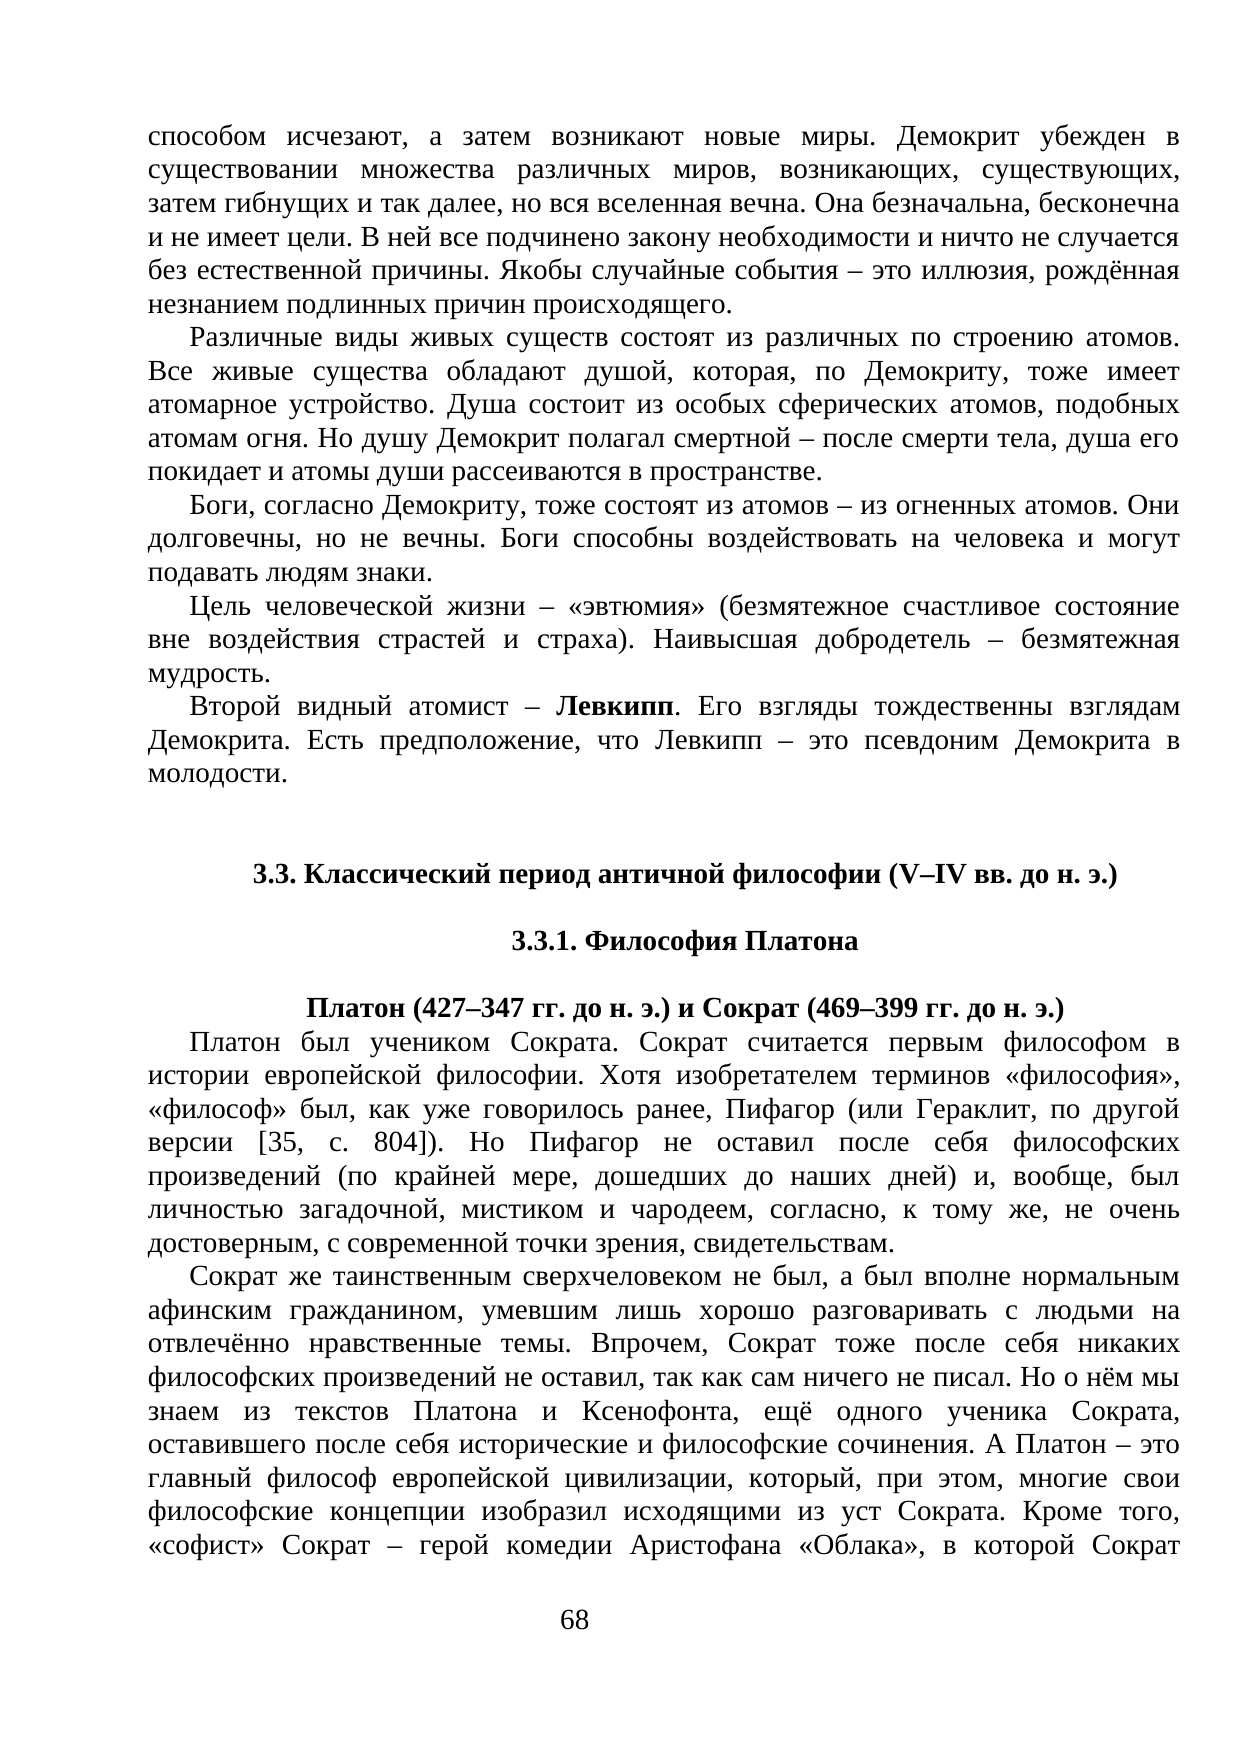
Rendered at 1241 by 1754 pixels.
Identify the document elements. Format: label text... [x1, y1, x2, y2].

text Различные виды живых существ состоят из различных по строению атомов. Все живые существа обладают душой, которая, по Демокриту, тоже имеет атомарное устройство. Душа состоит из особых сферических атомов, подобных атомам огня. Но душу Демокрит полагал смертной – после смерти тела, душа его покидает и атомы души рассеиваются в пространстве. [148, 319, 1181, 487]
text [148, 118, 1181, 319]
text 3.3.1. Философия Платона [148, 923, 1181, 957]
text Платон был учеником Сократа. Сократ считается первым философом в истории европейской философии. Хотя изобретателем терминов «философия», «философ» был, как уже говорилось ранее, Пифагор (или Гераклит, по другой версии [35, с. 804]). Но Пифагор не оставил после себя философских произведений (по крайней мере, дошедших до наших дней) и, вообще, был личностью загадочной, мистиком и чародеем, согласно, к тому же, не очень достоверным, с современной точки зрения, свидетельствам. [148, 1024, 1181, 1258]
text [148, 1258, 1181, 1560]
text Платон (427–347 гг. до н. э.) и Сократ (469–399 гг. до н. э.) [148, 990, 1181, 1024]
text Цель человеческой жизни – «эвтюмия» (безмятежное счастливое состояние вне воздействия страстей и страха). Наивысшая добродетель – безмятежная мудрость. [148, 588, 1181, 688]
text 3.3. Классический период античной философии (V–IV вв. до н. э.) [148, 856, 1181, 889]
text Второй видный атомист – Левкипп. Его взгляды тождественны взглядам Демокрита. Есть предположение, что Левкипп – это псевдоним Демокрита в молодости. [148, 688, 1181, 789]
text Боги, согласно Демокриту, тоже состоят из атомов – из огненных атомов. Они долговечны, но не вечны. Боги способны воздействовать на человека и могут подавать людям знаки. [148, 487, 1181, 588]
